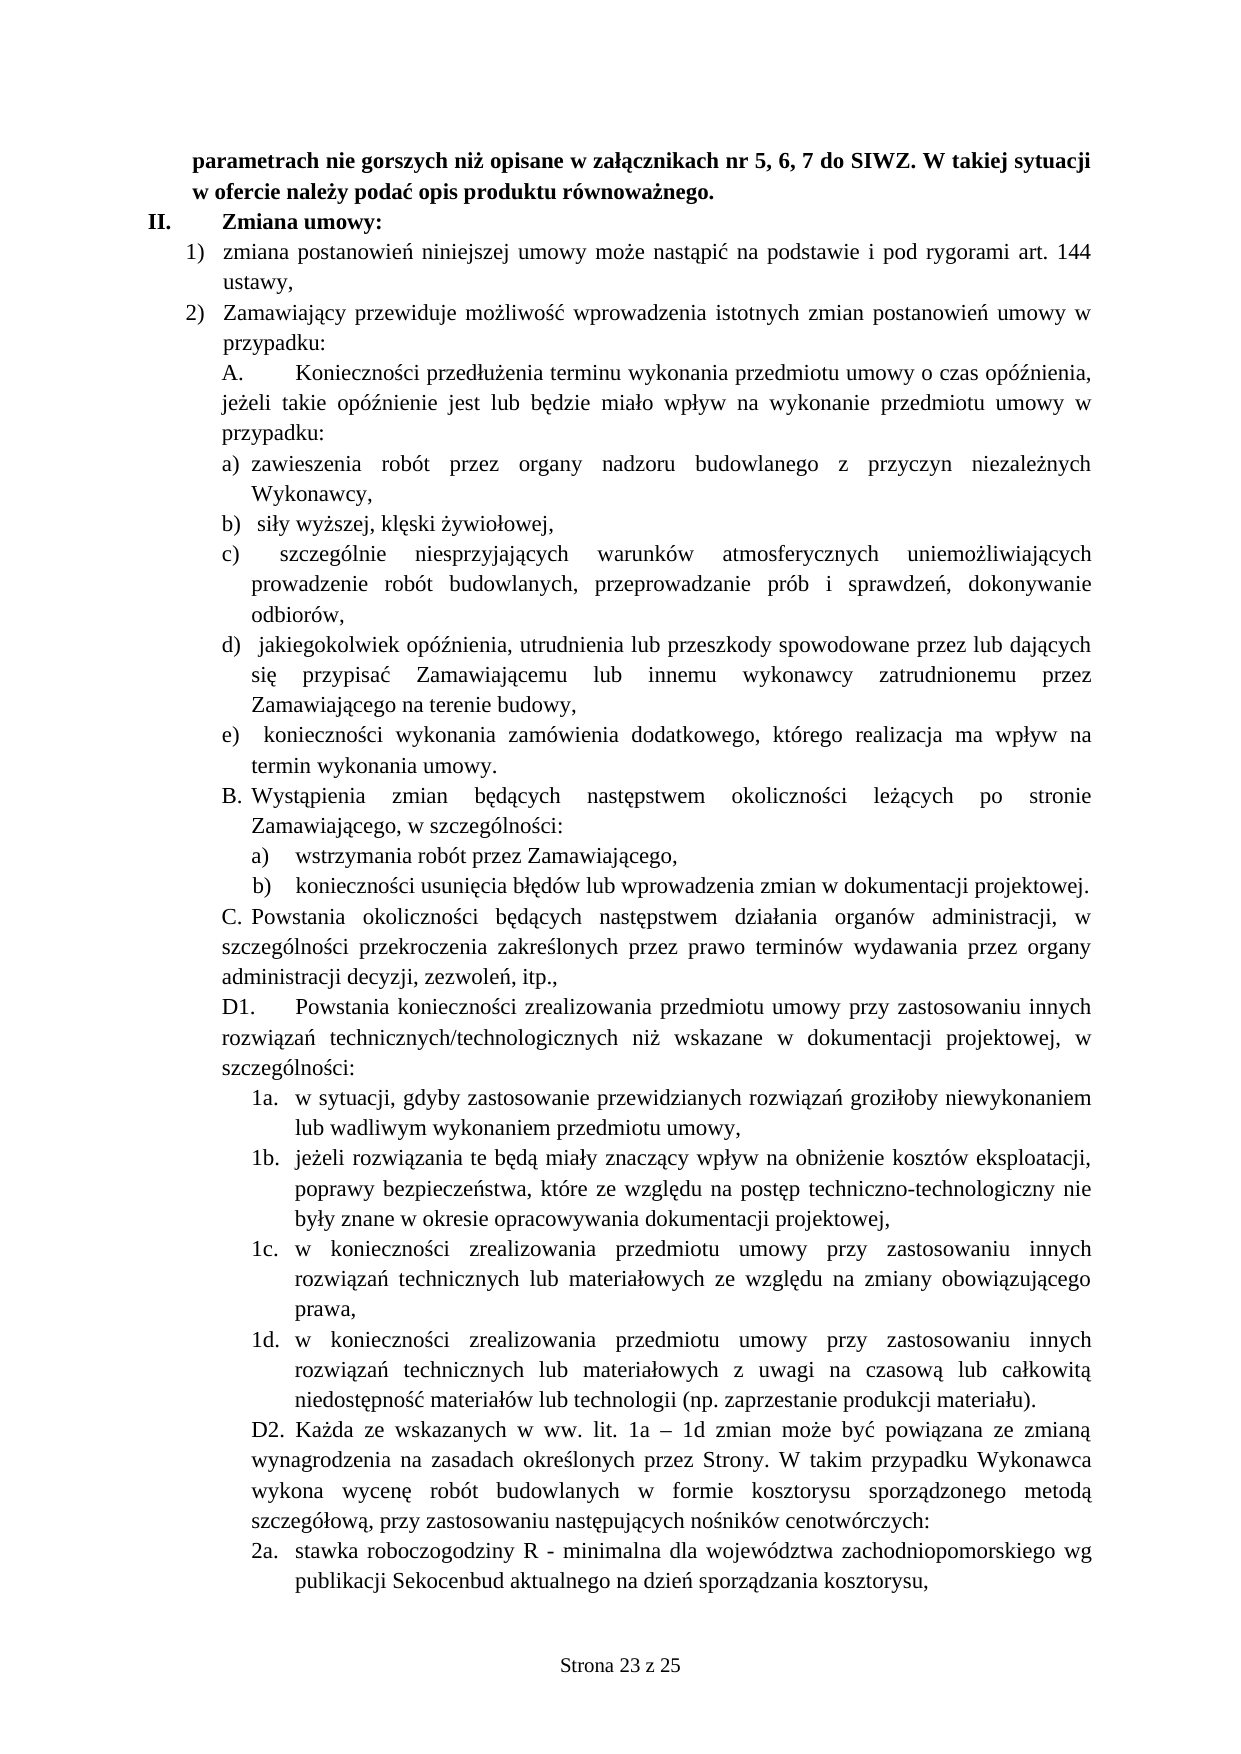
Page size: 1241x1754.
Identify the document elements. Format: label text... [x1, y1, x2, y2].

list Zmiana umowy: [148, 208, 1093, 234]
list siły wyższej, klęski żywiołowej, [222, 510, 1093, 536]
text 1d. w konieczności zrealizowania przedmiotu umowy przy zastosowaniu innych rozwiązań technicznych lub materiałowych z uwagi na czasową lub całkowitą niedostępność materiałów lub technologii (np. zaprzestanie produkcji materiału). [251, 1326, 1093, 1412]
text b) konieczności usunięcia błędów lub wprowadzenia zmian w dokumentacji projektowej. [252, 873, 1093, 899]
list Wystąpienia zmian będących następstwem okoliczności leżących po stronie Zamawiającego, w szczególności: [221, 782, 1093, 838]
list D2. Każda ze wskazanych w ww. lit. 1a – 1d zmian może być powiązana ze zmianą wynagrodzenia na zasadach określonych przez Strony. W takim przypadku Wykonawca wykona wycenę robót budowlanych w formie kosztorysu sporządzonego metodą szczegółową, przy zastosowaniu następujących nośników cenotwórczych: [251, 1416, 1093, 1533]
text 1b. jeżeli rozwiązania te będą miały znaczący wpływ na obniżenie kosztów eksploatacji, poprawy bezpieczeństwa, które ze względu na postęp techniczno-technologiczny nie były znane w okresie opracowywania dokumentacji projektowej, [251, 1144, 1093, 1231]
text D1. Powstania konieczności zrealizowania przedmiotu umowy przy zastosowaniu innych rozwiązań technicznych/technologicznych niż wskazane w dokumentacji projektowej, w szczególności: [222, 993, 1093, 1080]
text a) wstrzymania robót przez Zamawiającego, [251, 842, 1093, 869]
list Konieczności przedłużenia terminu wykonania przedmiotu umowy o czas opóźnienia, jeżeli takie opóźnienie jest lub będzie miało wpływ na wykonanie przedmiotu umowy w przypadku: [221, 359, 1093, 446]
list Zamawiający przewiduje możliwość wprowadzenia istotnych zmian postanowień umowy w przypadku: [185, 299, 1093, 355]
list konieczności wykonania zamówienia dodatkowego, którego realizacja ma wpływ na termin wykonania umowy. [222, 722, 1093, 778]
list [148, 148, 1093, 204]
list jakiegokolwiek opóźnienia, utrudnienia lub przeszkody spowodowane przez lub dających się przypisać Zamawiającemu lub innemu wykonawcy zatrudnionemu przez Zamawiającego na terenie budowy, [222, 631, 1093, 718]
list zawieszenia robót przez organy nadzoru budowlanego z przyczyn niezależnych Wykonawcy, [222, 450, 1093, 506]
list zmiana postanowień niniejszej umowy może nastąpić na podstawie i pod rygorami art. 144 ustawy, [185, 238, 1093, 295]
text 1a. w sytuacji, gdyby zastosowanie przewidzianych rozwiązań groziłoby niewykonaniem lub wadliwym wykonaniem przedmiotu umowy, [251, 1084, 1093, 1141]
text 2a. stawka roboczogodziny R - minimalna dla województwa zachodniopomorskiego wg publikacji Sekocenbud aktualnego na dzień sporządzania kosztorysu, [251, 1537, 1093, 1594]
list Powstania okoliczności będących następstwem działania organów administracji, w szczególności przekroczenia zakreślonych przez prawo terminów wydawania przez organy administracji decyzji, zezwoleń, itp., [221, 903, 1093, 989]
text 1c. w konieczności zrealizowania przedmiotu umowy przy zastosowaniu innych rozwiązań technicznych lub materiałowych ze względu na zmiany obowiązującego prawa, [251, 1235, 1093, 1322]
list szczególnie niesprzyjających warunków atmosferycznych uniemożliwiających prowadzenie robót budowlanych, przeprowadzanie prób i sprawdzeń, dokonywanie odbiorów, [222, 540, 1093, 627]
